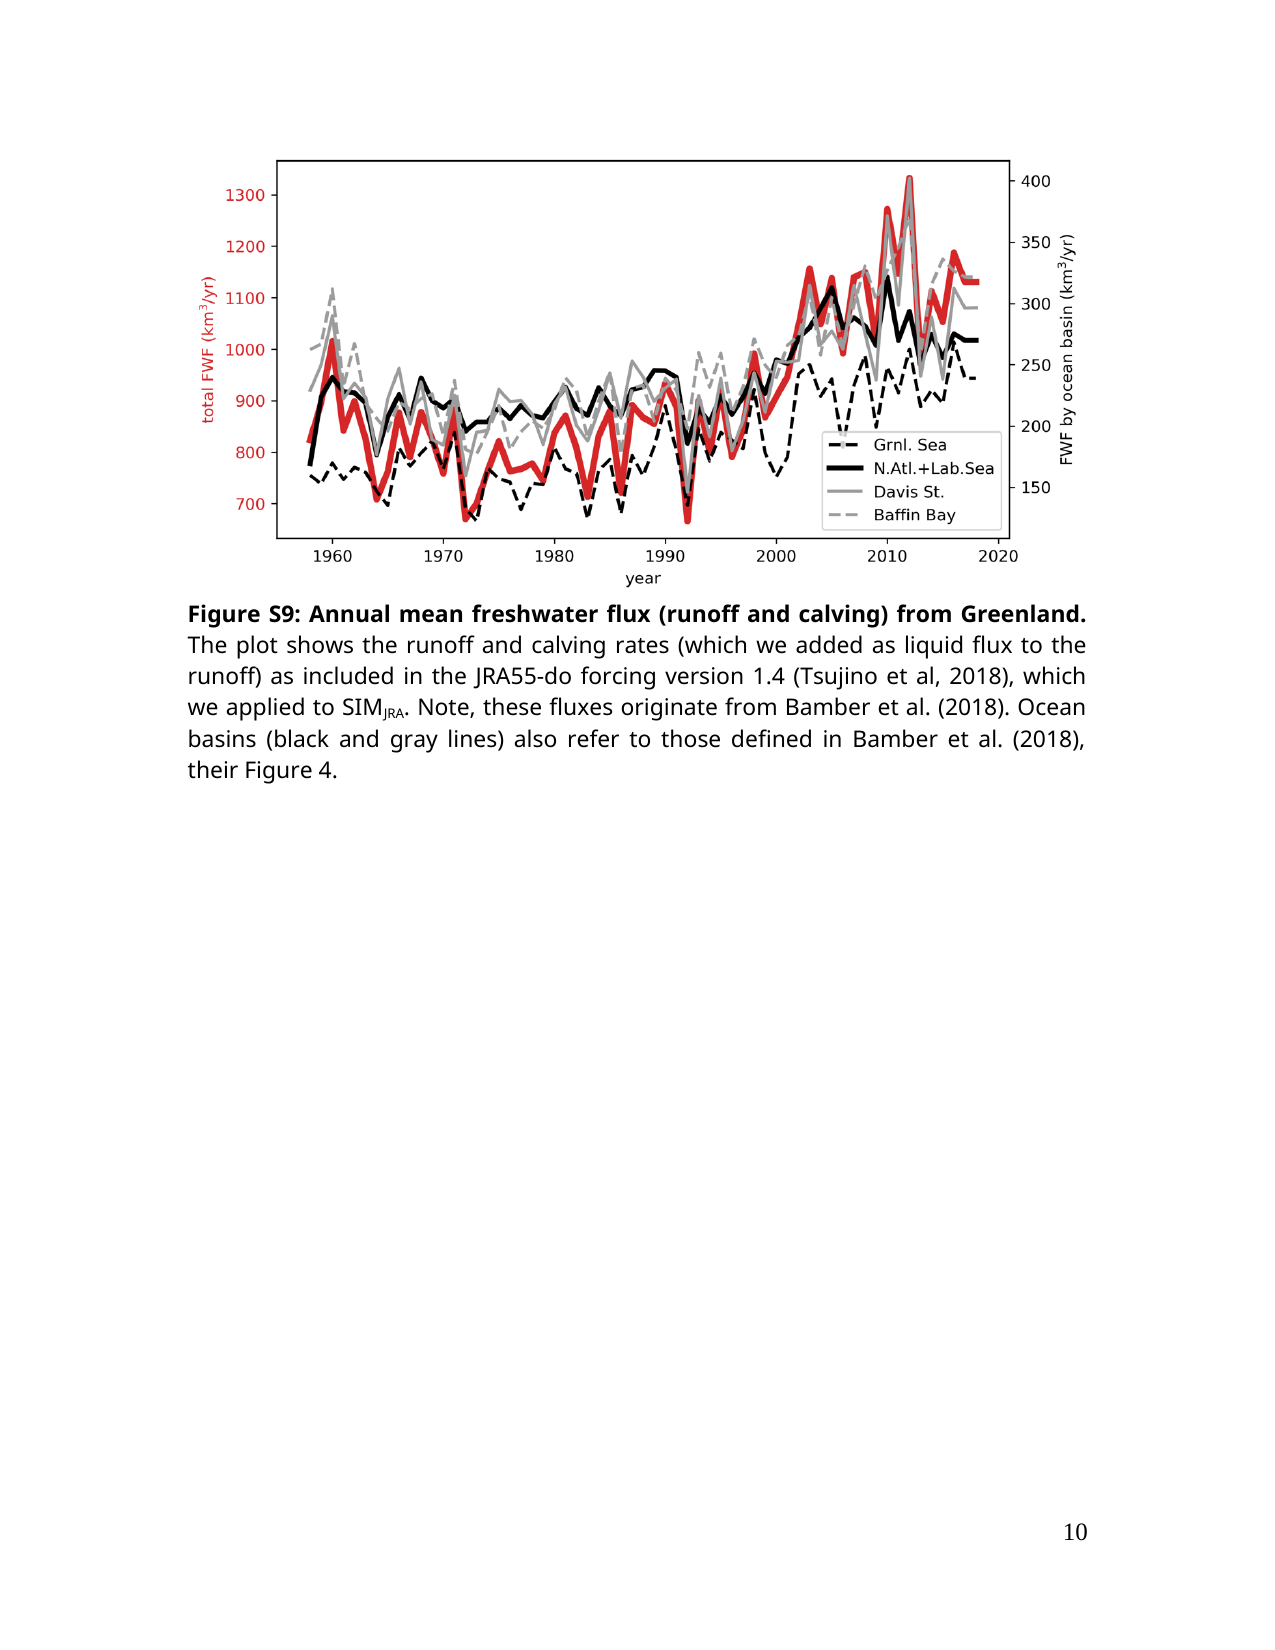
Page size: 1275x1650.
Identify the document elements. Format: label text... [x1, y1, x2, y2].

picture [187, 150, 1088, 598]
text Figure S9: Annual mean freshwater flux (runoff and calving) from Greenland. The plot shows the runoff and calving rates (which we added as liquid flux to the runoff) as included in the JRA55-do forcing version 1.4 (Tsujino et al, 2018), which we applied to SIMJRA. Note, these fluxes originate from Bamber et al. (2018). Ocean basins (black and gray lines) also refer to those defined in Bamber et al. (2018), their Figure 4. [187, 598, 1087, 785]
